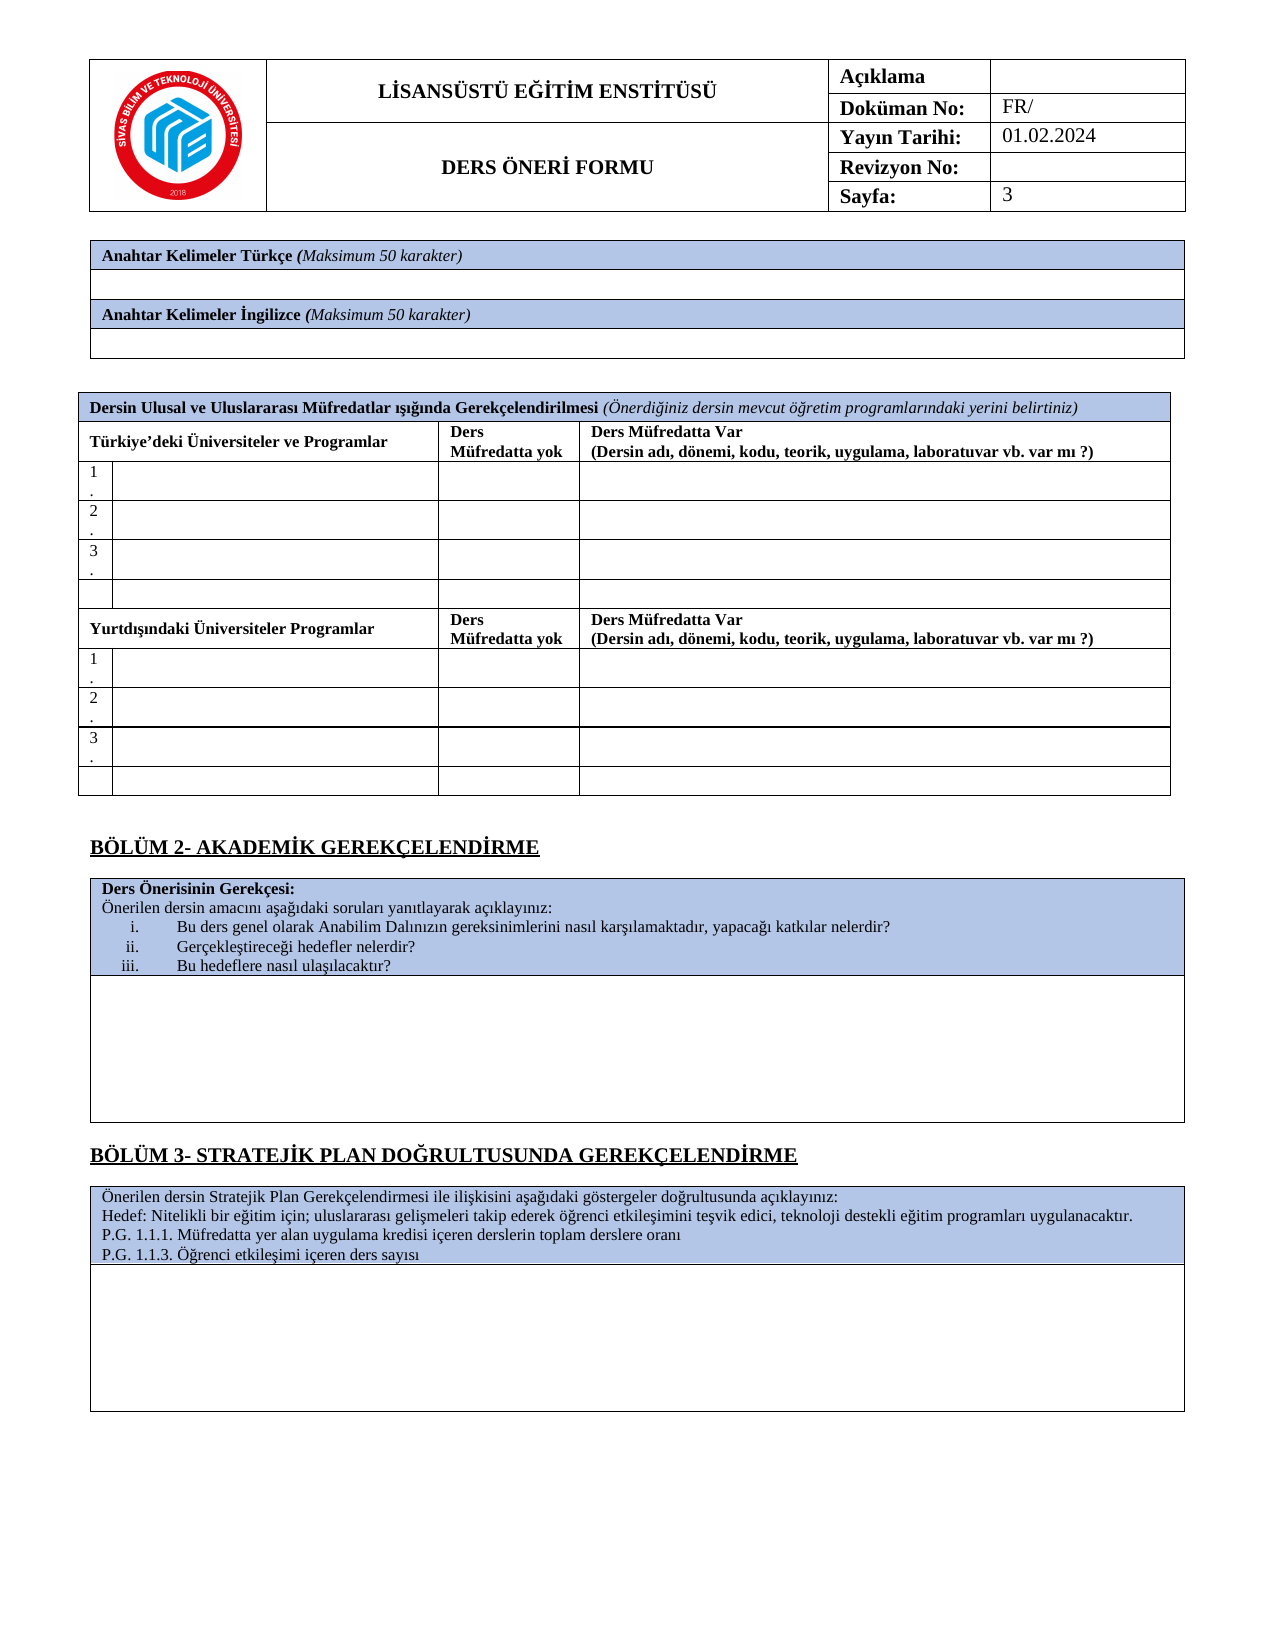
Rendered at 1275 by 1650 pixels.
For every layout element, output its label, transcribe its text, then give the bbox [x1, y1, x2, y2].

table_cell [113, 688, 438, 726]
table_cell Türkiye’deki Üniversiteler ve Programlar [79, 422, 438, 461]
table_cell [580, 688, 1170, 726]
table_cell [580, 501, 1170, 539]
table_cell Ders Müfredatta yok [439, 422, 579, 461]
picture [114, 71, 242, 200]
table_cell [439, 580, 579, 608]
table_cell [439, 462, 579, 500]
table_cell Ders Müfredatta Var (Dersin adı, dönemi, kodu, teorik, uygulama, laboratuvar vb. var mı ?) [580, 609, 1170, 648]
table_cell [580, 580, 1170, 608]
table_cell [439, 649, 579, 687]
table_cell [91, 270, 1184, 299]
table_cell [113, 649, 438, 687]
table_cell Ders Müfredatta yok [439, 609, 579, 648]
table_cell 1. [79, 462, 112, 500]
table_cell [580, 462, 1170, 500]
table_cell [439, 688, 579, 726]
table_cell Yurtdışındaki Üniversiteler Programlar [79, 609, 438, 648]
table_header Ders Önerisinin Gerekçesi: Önerilen dersin amacını aşağıdaki soruları yanıtlayarak açıklayınız: Bu ders genel olarak Anabilim Dalınızın gereksinimlerini nasıl karşılamaktadır, yapacağı katkılar nelerdir? Gerçekleştireceği hedefler nelerdir? Bu hedeflere nasıl ulaşılacaktır? [91, 879, 1184, 975]
table_cell [113, 580, 438, 608]
table_cell [439, 501, 579, 539]
table_cell [91, 1265, 1184, 1411]
table_cell 2. [79, 688, 112, 726]
table_cell [91, 976, 1184, 1122]
table_header Önerilen dersin Stratejik Plan Gerekçelendirmesi ile ilişkisini aşağıdaki göstergeler doğrultusunda açıklayınız: Hedef: Nitelikli bir eğitim için; uluslararası gelişmeleri takip ederek öğrenci etkileşimini teşvik edici, teknoloji destekli eğitim programları uygulanacaktır. P.G. 1.1.1. Müfredatta yer alan uygulama kredisi içeren derslerin toplam derslere oranı P.G. 1.1.3. Öğrenci etkileşimi içeren ders sayısı [91, 1187, 1184, 1263]
table_header Dersin Ulusal ve Uluslararası Müfredatlar ışığında Gerekçelendirilmesi (Önerdiğiniz dersin mevcut öğretim programlarındaki yerini belirtiniz) [79, 393, 1170, 421]
table_cell Ders Müfredatta Var (Dersin adı, dönemi, kodu, teorik, uygulama, laboratuvar vb. var mı ?) [580, 422, 1170, 461]
table_cell [113, 728, 438, 766]
table_cell [580, 767, 1170, 795]
table_cell Anahtar Kelimeler İngilizce (Maksimum 50 karakter) [91, 300, 1184, 328]
table_header Anahtar Kelimeler Türkçe (Maksimum 50 karakter) [91, 241, 1184, 269]
table_cell [113, 540, 438, 579]
table_cell [439, 767, 579, 795]
table_cell 3. [79, 728, 112, 766]
table_cell [439, 540, 579, 579]
table_cell [580, 649, 1170, 687]
table_cell [580, 728, 1170, 766]
table_cell 1. [79, 649, 112, 687]
table_cell [580, 540, 1170, 579]
table_cell [439, 728, 579, 766]
table_cell [79, 580, 112, 608]
table_cell [91, 329, 1184, 358]
table_cell [79, 767, 112, 795]
list BÖLÜM 2- AKADEMİK GEREKÇELENDİRME [90, 834, 1185, 859]
table_cell 2. [79, 501, 112, 539]
list BÖLÜM 3- STRATEJİK PLAN DOĞRULTUSUNDA GEREKÇELENDİRME [90, 1142, 1185, 1167]
table_cell [113, 462, 438, 500]
table_cell 3. [79, 540, 112, 579]
table_cell [113, 767, 438, 795]
table_cell [113, 501, 438, 539]
